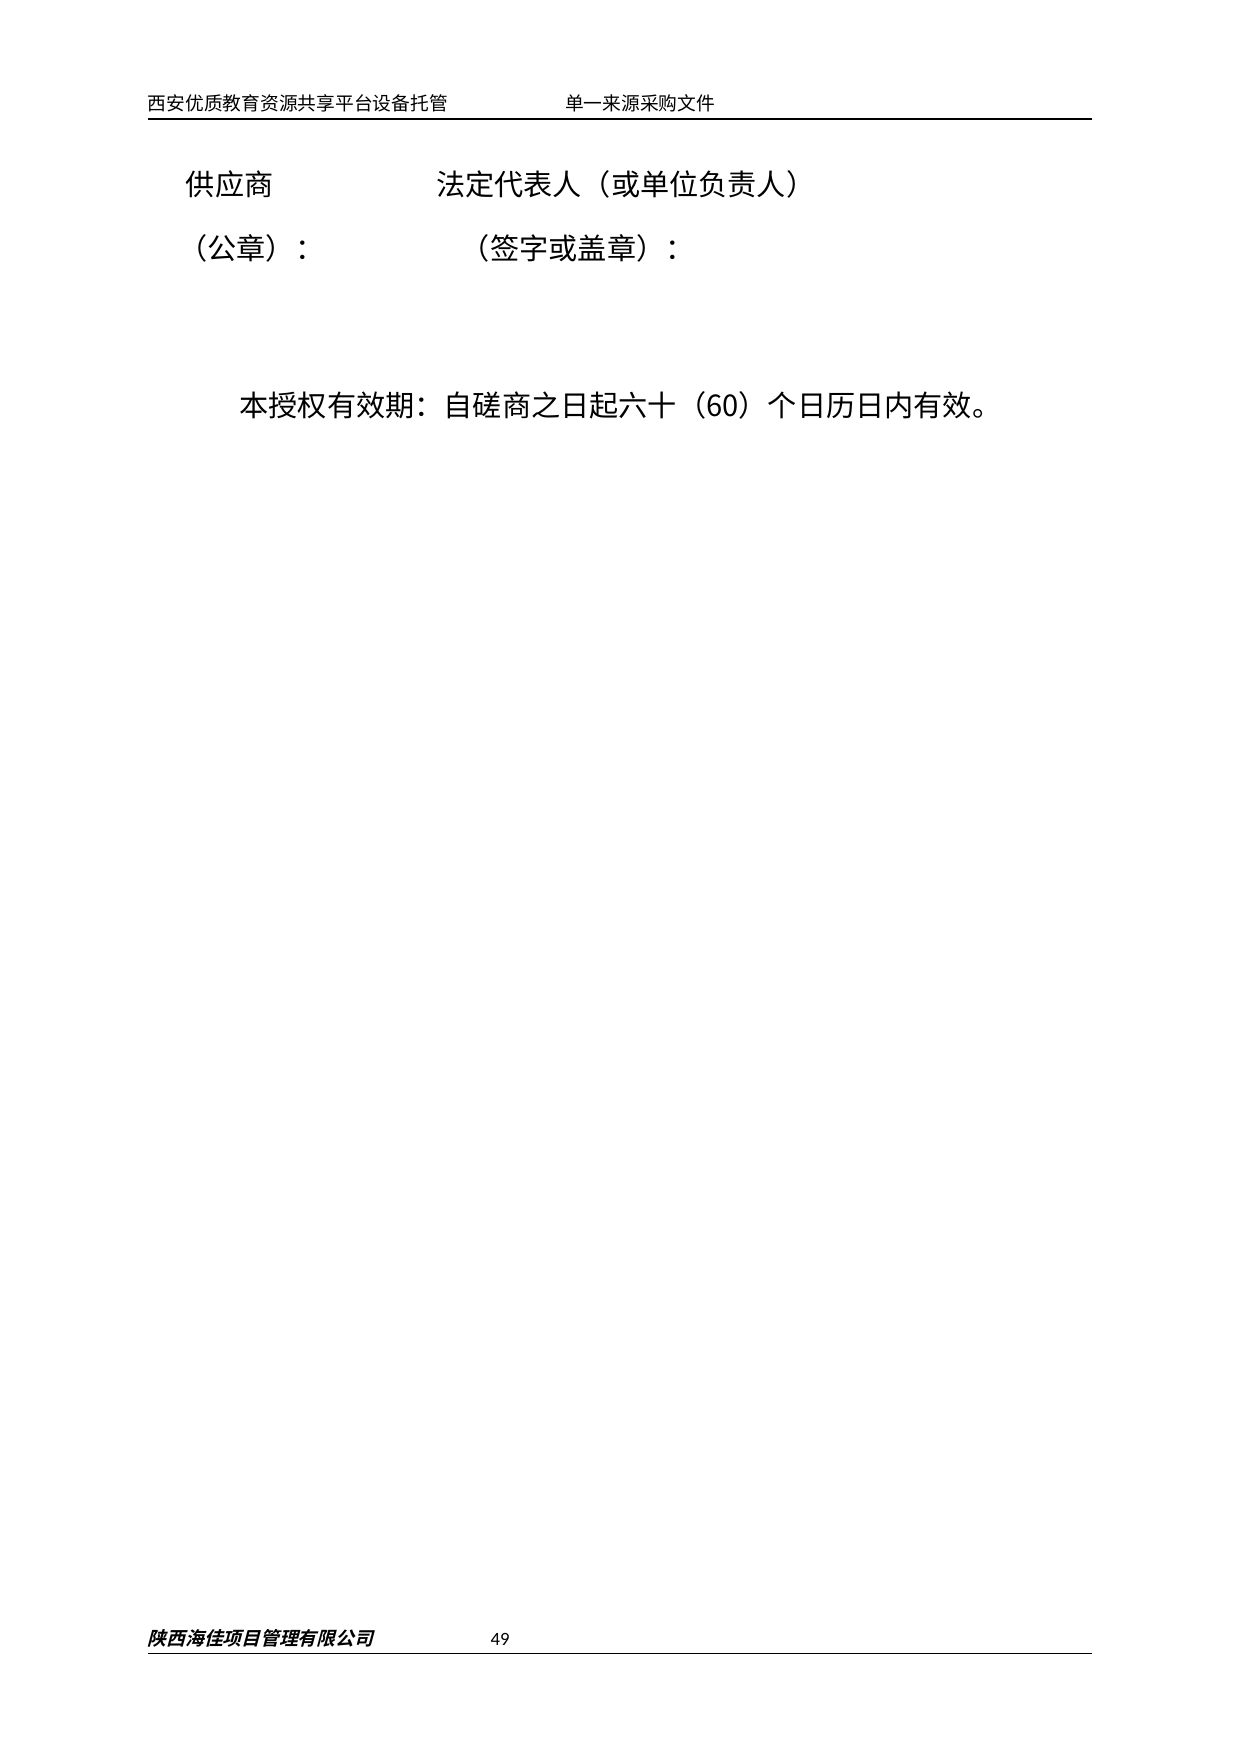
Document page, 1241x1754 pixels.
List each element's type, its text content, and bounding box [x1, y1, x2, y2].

text （公章）： （签字或盖章）： [148, 225, 1092, 268]
text 本授权有效期：自磋商之日起六十（60）个日历日内有效。 [148, 372, 1092, 437]
text 供应商 法定代表人（或单位负责人） [148, 162, 1092, 204]
